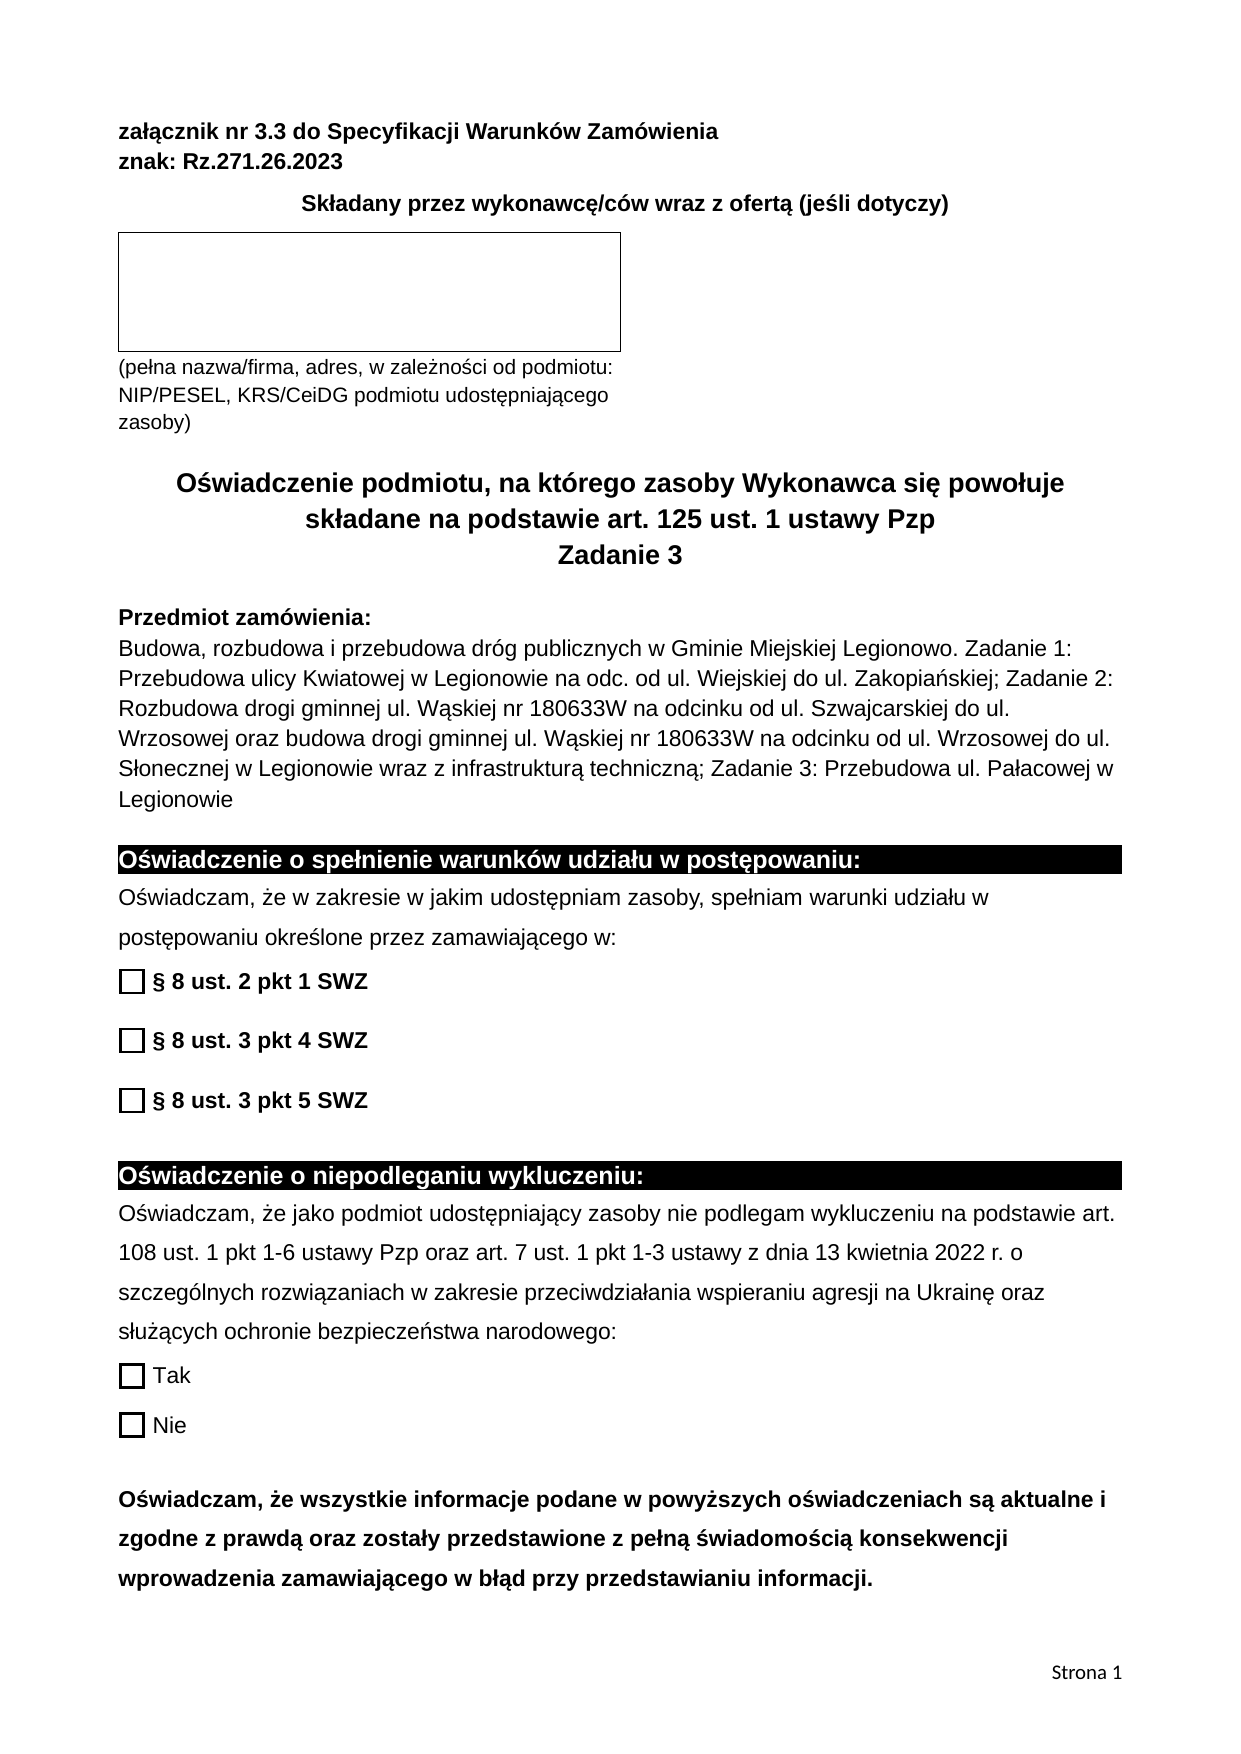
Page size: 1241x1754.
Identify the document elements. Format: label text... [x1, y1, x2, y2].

list Oświadczenie podmiotu, na którego zasoby Wykonawca się powołuje składane na podstawie art. 125 ust. 1 ustawy Pzp Zadanie 3 [118, 467, 1122, 570]
text Budowa, rozbudowa i przebudowa dróg publicznych w Gminie Miejskiej Legionowo. Zadanie 1: Przebudowa ulicy Kwiatowej w Legionowie na odc. od ul. Wiejskiej do ul. Zakopiańskiej; Zadanie 2: Rozbudowa drogi gminnej ul. Wąskiej nr 180633W na odcinku od ul. Szwajcarskiej do ul. Wrzosowej oraz budowa drogi gminnej ul. Wąskiej nr 180633W na odcinku od ul. Wrzosowej do ul. Słonecznej w Legionowie wraz z infrastrukturą techniczną; Zadanie 3: Przebudowa ul. Pałacowej w Legionowie [118, 634, 1122, 812]
text Oświadczam, że jako podmiot udostępniający zasoby nie podlegam wykluczeniu na podstawie art. 108 ust. 1 pkt 1-6 ustawy Pzp oraz art. 7 ust. 1 pkt 1-3 ustawy z dnia 13 kwietnia 2022 r. o szczególnych rozwiązaniach w zakresie przeciwdziałania wspieraniu agresji na Ukrainę oraz służących ochronie bezpieczeństwa narodowego: [118, 1200, 1122, 1345]
text Oświadczenie o spełnienie warunków udziału w postępowaniu: [118, 845, 1122, 874]
text znak: Rz.271.26.2023 [118, 148, 1122, 175]
text Przedmiot zamówienia: [118, 604, 1122, 631]
text Składany przez wykonawcę/ców wraz z ofertą (jeśli dotyczy) [301, 190, 1122, 217]
text (pełna nazwa/firma, adres, w zależności od podmiotu: NIP/PESEL, KRS/CeiDG podmiotu udostępniającego zasoby) [118, 355, 620, 434]
text Oświadczam, że wszystkie informacje podane w powyższych oświadczeniach są aktualne i zgodne z prawdą oraz zostały przedstawione z pełną świadomością konsekwencji wprowadzenia zamawiającego w błąd przy przedstawianiu informacji. [118, 1486, 1122, 1591]
list załącznik nr 3.3 do Specyfikacji Warunków Zamówienia [118, 118, 1122, 144]
text Oświadczenie o niepodleganiu wykluczeniu: [118, 1161, 1122, 1190]
text Oświadczam, że w zakresie w jakim udostępniam zasoby, spełniam warunki udziału w postępowaniu określone przez zamawiającego w: [118, 884, 1122, 950]
